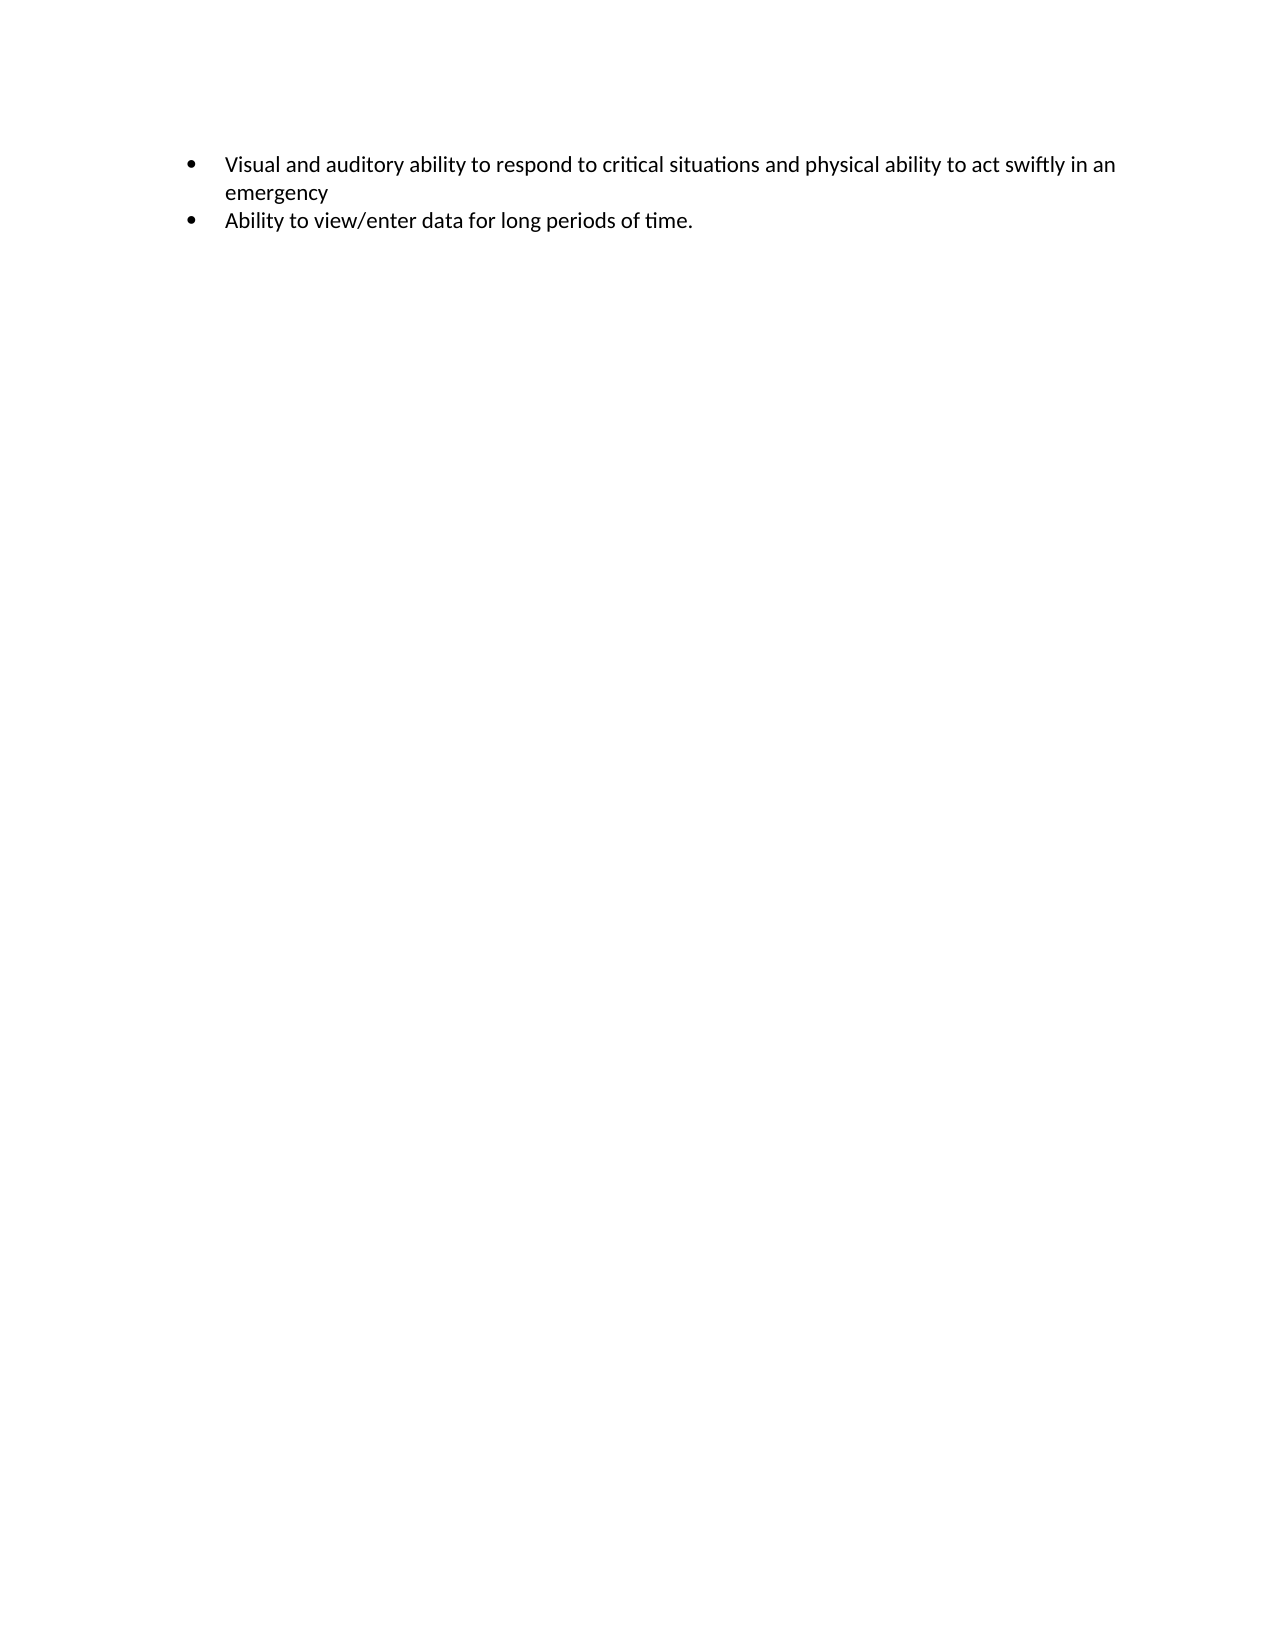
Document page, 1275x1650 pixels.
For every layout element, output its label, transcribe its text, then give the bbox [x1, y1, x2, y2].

list Visual and auditory ability to respond to critical situations and physical ability to act swiftly in an emergency [187, 150, 1125, 206]
list Ability to view/enter data for long periods of time. [187, 206, 1125, 234]
